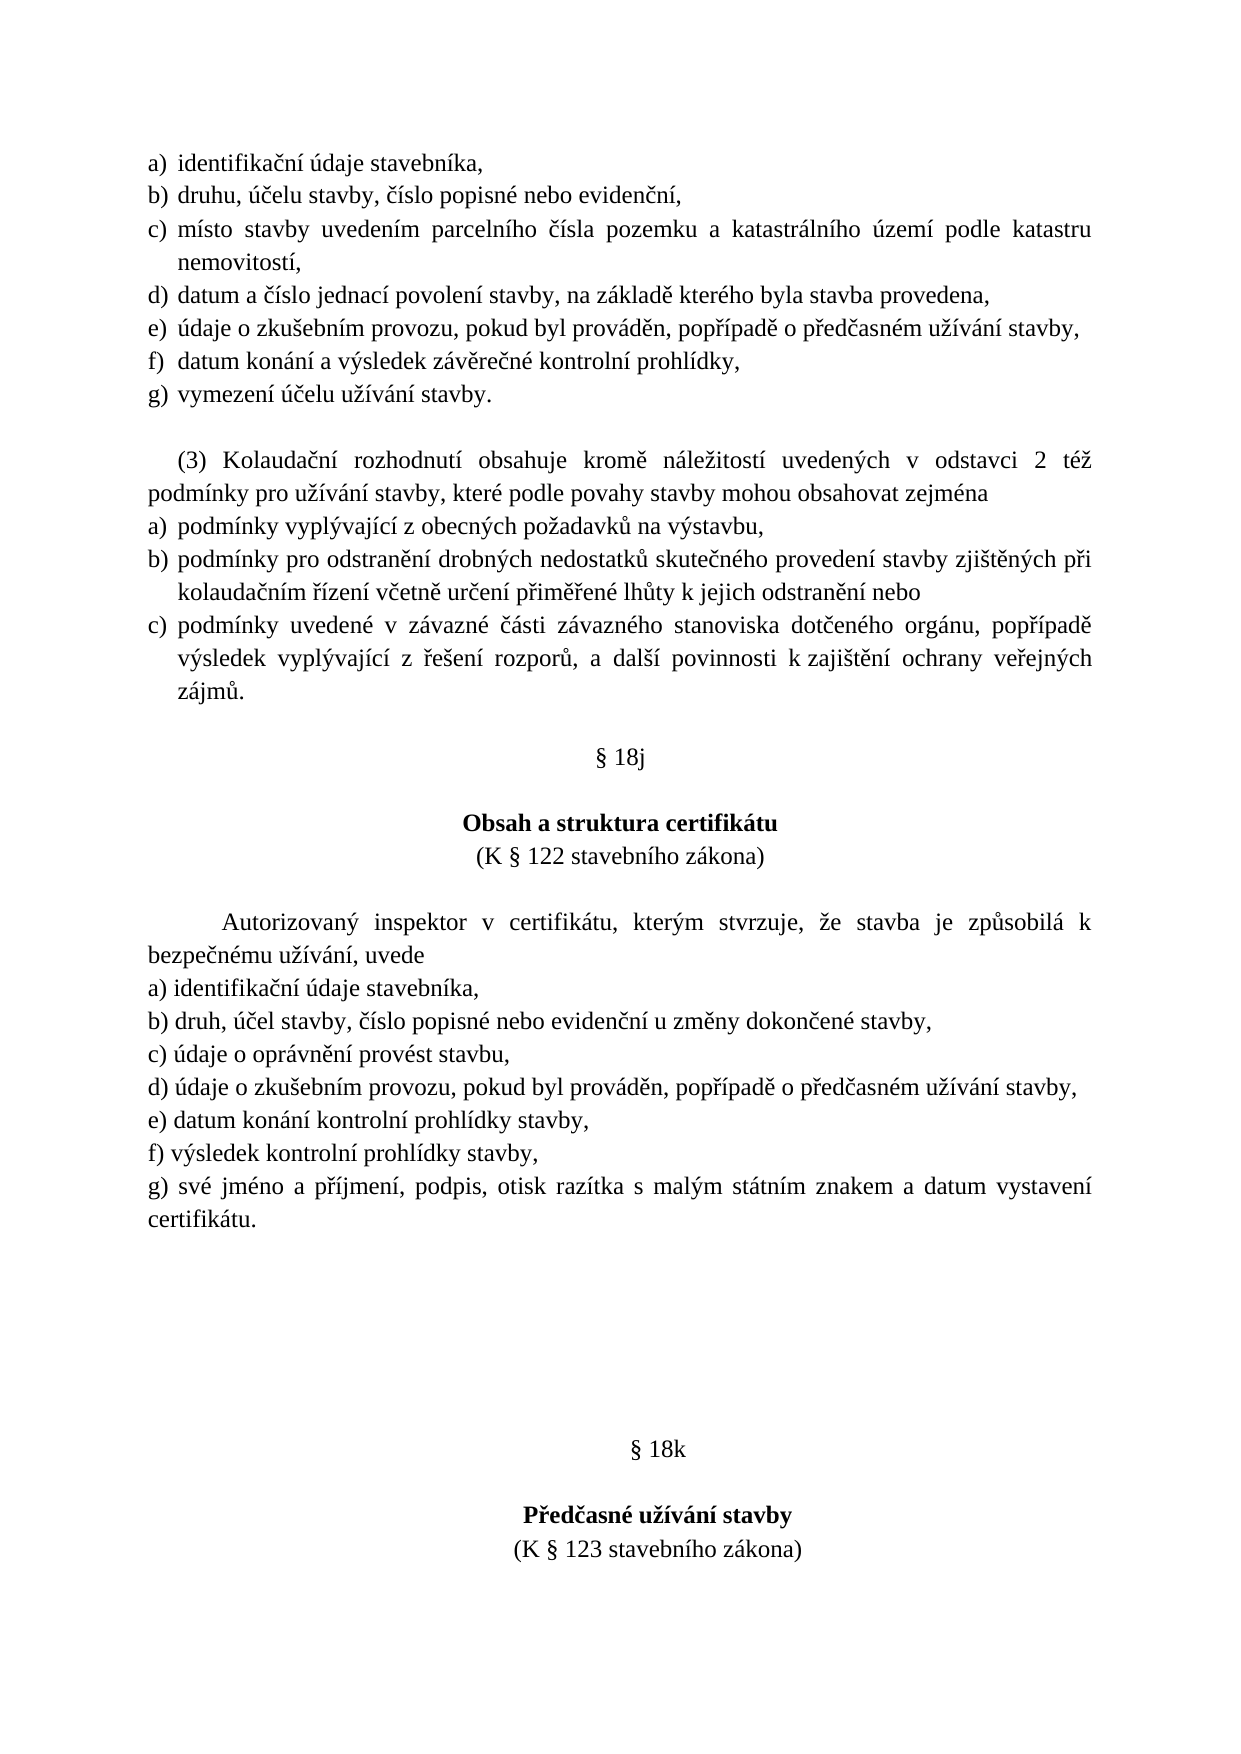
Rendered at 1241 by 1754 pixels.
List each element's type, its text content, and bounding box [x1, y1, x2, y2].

text § 18j [148, 742, 1093, 771]
list b) druh, účel stavby, číslo popisné nebo evidenční u změny dokončené stavby, [148, 1006, 1093, 1035]
list údaje o zkušebním provozu, pokud byl prováděn, popřípadě o předčasném užívání stavby, [148, 313, 1093, 341]
list e) datum konání kontrolní prohlídky stavby, [148, 1105, 1093, 1134]
text Autorizovaný inspektor v certifikátu, kterým stvrzuje, že stavba je způsobilá k bezpečnému užívání, uvede [148, 907, 1093, 969]
list g) své jméno a příjmení, podpis, otisk razítka s malým státním znakem a datum vystavení certifikátu. [148, 1171, 1093, 1233]
list § 18k [223, 1434, 1093, 1463]
text (K § 122 stavebního zákona) [148, 841, 1093, 870]
text Obsah a struktura certifikátu [148, 808, 1093, 837]
list a) identifikační údaje stavebníka, [148, 973, 1093, 1002]
list podmínky vyplývající z obecných požadavků na výstavbu, [148, 511, 1093, 539]
list druhu, účelu stavby, číslo popisné nebo evidenční, [148, 181, 1093, 209]
list c) údaje o oprávnění provést stavbu, [148, 1039, 1093, 1068]
text (3) Kolaudační rozhodnutí obsahuje kromě náležitostí uvedených v odstavci 2 též podmínky pro užívání stavby, které podle povahy stavby mohou obsahovat zejména [148, 445, 1093, 507]
list datum a číslo jednací povolení stavby, na základě kterého byla stavba provedena, [148, 280, 1093, 308]
list d) údaje o zkušebním provozu, pokud byl prováděn, popřípadě o předčasném užívání stavby, [148, 1072, 1093, 1101]
list identifikační údaje stavebníka, [148, 148, 1093, 176]
list datum konání a výsledek závěrečné kontrolní prohlídky, [148, 346, 1093, 374]
list f) výsledek kontrolní prohlídky stavby, [148, 1138, 1093, 1167]
list místo stavby uvedením parcelního čísla pozemku a katastrálního území podle katastru nemovitostí, [148, 214, 1093, 275]
list podmínky pro odstranění drobných nedostatků skutečného provedení stavby zjištěných při kolaudačním řízení včetně určení přiměřené lhůty k jejich odstranění nebo [148, 544, 1093, 606]
list vymezení účelu užívání stavby. [148, 379, 1093, 407]
list Předčasné užívání stavby [223, 1501, 1093, 1529]
list podmínky uvedené v závazné části závazného stanoviska dotčeného orgánu, popřípadě výsledek vyplývající z řešení rozporů, a další povinnosti k zajištění ochrany veřejných zájmů. [148, 610, 1093, 705]
list (K § 123 stavebního zákona) [223, 1534, 1093, 1562]
